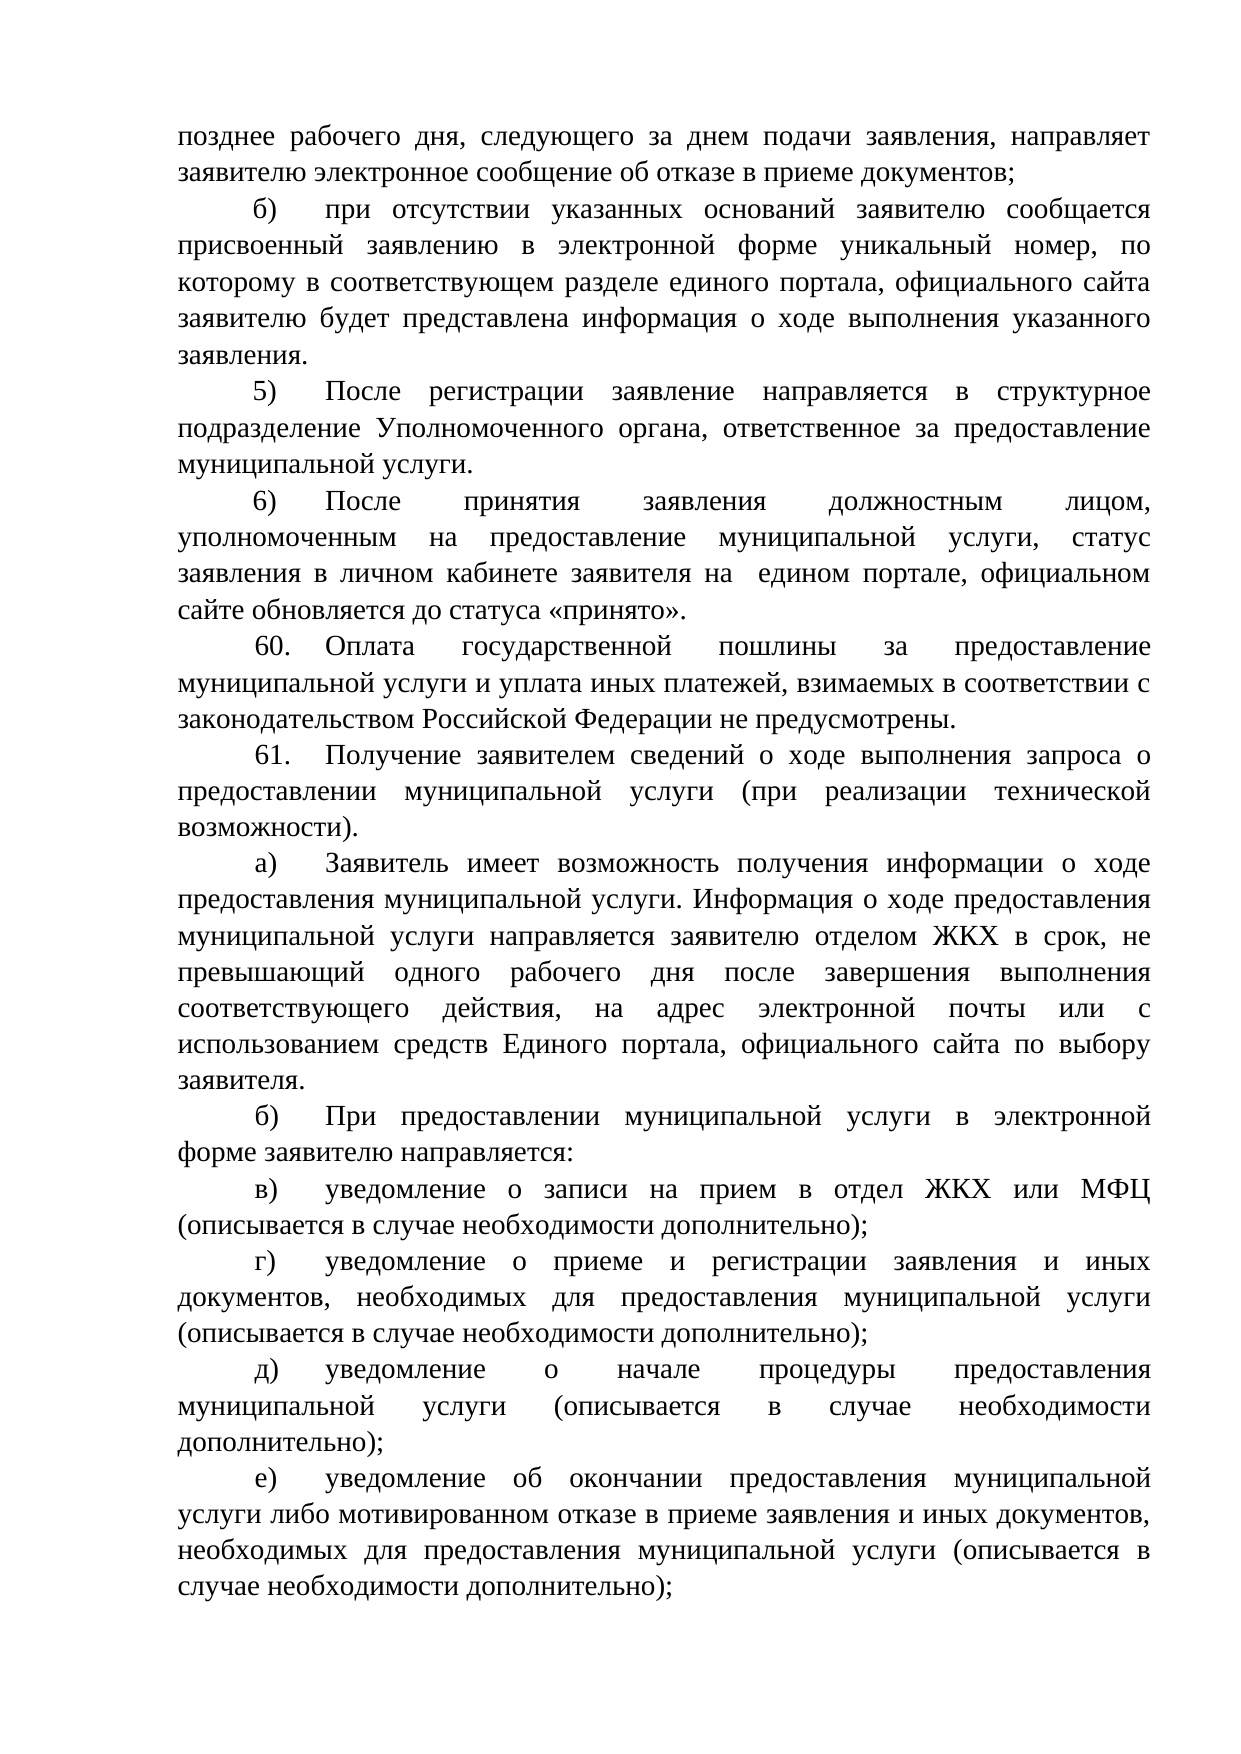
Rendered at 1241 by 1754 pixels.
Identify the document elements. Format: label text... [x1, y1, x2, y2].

list Оплата государственной пошлины за предоставление муниципальной услуги и уплата иных платежей, взимаемых в соответствии с законодательством Российской Федерации не предусмотрены. [177, 628, 1152, 734]
list уведомление о приеме и регистрации заявления и иных документов, необходимых для предоставления муниципальной услуги (описывается в случае необходимости дополнительно); [177, 1243, 1152, 1349]
list После регистрации заявление направляется в структурное подразделение Уполномоченного органа, ответственное за предоставление муниципальной услуги. [177, 373, 1152, 480]
list Заявитель имеет возможность получения информации о ходе предоставления муниципальной услуги. Информация о ходе предоставления муниципальной услуги направляется заявителю отделом ЖКХ в срок, не превышающий одного рабочего дня после завершения выполнения соответствующего действия, на адрес электронной почты или с использованием средств Единого портала, официального сайта по выбору заявителя. [177, 845, 1152, 1096]
list уведомление о записи на прием в отдел ЖКХ или МФЦ (описывается в случае необходимости дополнительно); [177, 1171, 1152, 1240]
list После принятия заявления должностным лицом, уполномоченным на предоставление муниципальной услуги, статус заявления в личном кабинете заявителя на едином портале, официальном сайте обновляется до статуса «принято». [177, 483, 1152, 626]
list при отсутствии указанных оснований заявителю сообщается присвоенный заявлению в электронной форме уникальный номер, по которому в соответствующем разделе единого портала, официального сайта заявителю будет представлена информация о ходе выполнения указанного заявления. [177, 191, 1152, 370]
list уведомление о начале процедуры предоставления муниципальной услуги (описывается в случае необходимости дополнительно); [177, 1351, 1152, 1457]
list При предоставлении муниципальной услуги в электронной форме заявителю направляется: [177, 1098, 1152, 1168]
list уведомление об окончании предоставления муниципальной услуги либо мотивированном отказе в приеме заявления и иных документов, необходимых для предоставления муниципальной услуги (описывается в случае необходимости дополнительно); [177, 1460, 1152, 1602]
list Получение заявителем сведений о ходе выполнения запроса о предоставлении муниципальной услуги (при реализации технической возможности). [177, 737, 1152, 843]
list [177, 118, 1152, 188]
